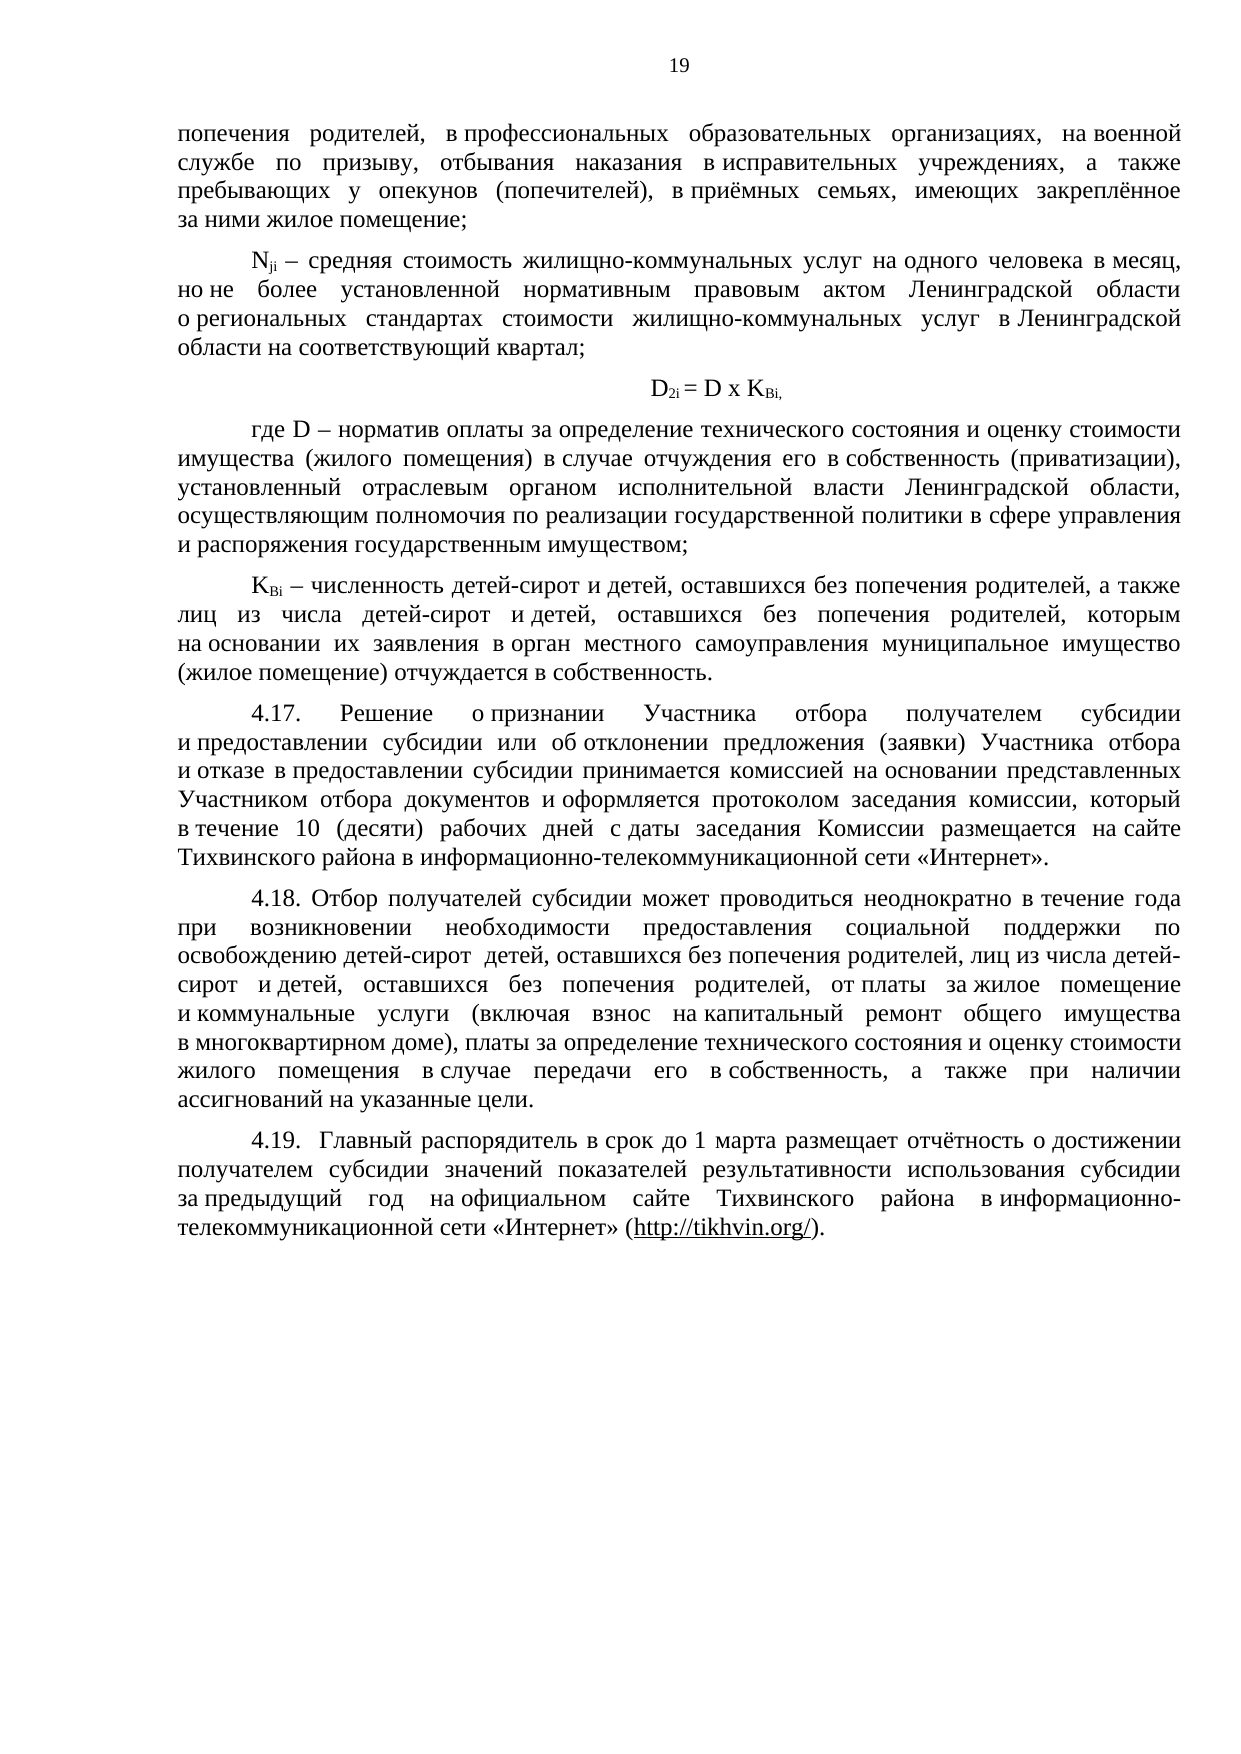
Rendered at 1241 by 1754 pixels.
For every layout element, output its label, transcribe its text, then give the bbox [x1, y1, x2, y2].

text Nji – средняя стоимость жилищно-коммунальных услуг на одного человека в месяц, но не более установленной нормативным правовым актом Ленинградской области о региональных стандартах стоимости жилищно-коммунальных услуг в Ленинградской области на соответствующий квартал; [177, 246, 1181, 361]
text где D – норматив оплаты за определение технического состояния и оценку стоимости имущества (жилого помещения) в случае отчуждения его в собственность (приватизации), установленный отраслевым органом исполнительной власти Ленинградской области, осуществляющим полномочия по реализации государственной политики в сфере управления и распоряжения государственным имуществом; [177, 414, 1181, 558]
text 4.17. Решение о признании Участника отбора получателем субсидии и предоставлении субсидии или об отклонении предложения (заявки) Участника отбора и отказе в предоставлении субсидии принимается комиссией на основании представленных Участником отбора документов и оформляется протоколом заседания комиссии, который в течение 10 (десяти) рабочих дней c даты заседания Комиссии размещается на сайте Тихвинского района в информационно-телекоммуникационной сети «Интернет». [177, 698, 1181, 871]
text 4.19. Главный распорядитель в срок до 1 марта размещает отчётность о достижении получателем субсидии значений показателей результативности использования субсидии за предыдущий год на официальном сайте Тихвинского района в информационно-телекоммуникационной сети «Интернет» (http://tikhvin.org/). [177, 1126, 1181, 1241]
text KBi – численность детей-сирот и детей, оставшихся без попечения родителей, а также лиц из числа детей-сирот и детей, оставшихся без попечения родителей, которым на основании их заявления в орган местного самоуправления муниципальное имущество (жилое помещение) отчуждается в собственность. [177, 571, 1181, 686]
text D2i = D x KBi, [177, 373, 1181, 402]
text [177, 118, 1181, 233]
text 4.18. Отбор получателей субсидии может проводиться неоднократно в течение года при возникновении необходимости предоставления социальной поддержки по освобождению детей-сирот детей, оставшихся без попечения родителей, лиц из числа детей-сирот и детей, оставшихся без попечения родителей, от платы за жилое помещение и коммунальные услуги (включая взнос на капитальный ремонт общего имущества в многоквартирном доме), платы за определение технического состояния и оценку стоимости жилого помещения в случае передачи его в собственность, а также при наличии ассигнований на указанные цели. [177, 883, 1181, 1113]
